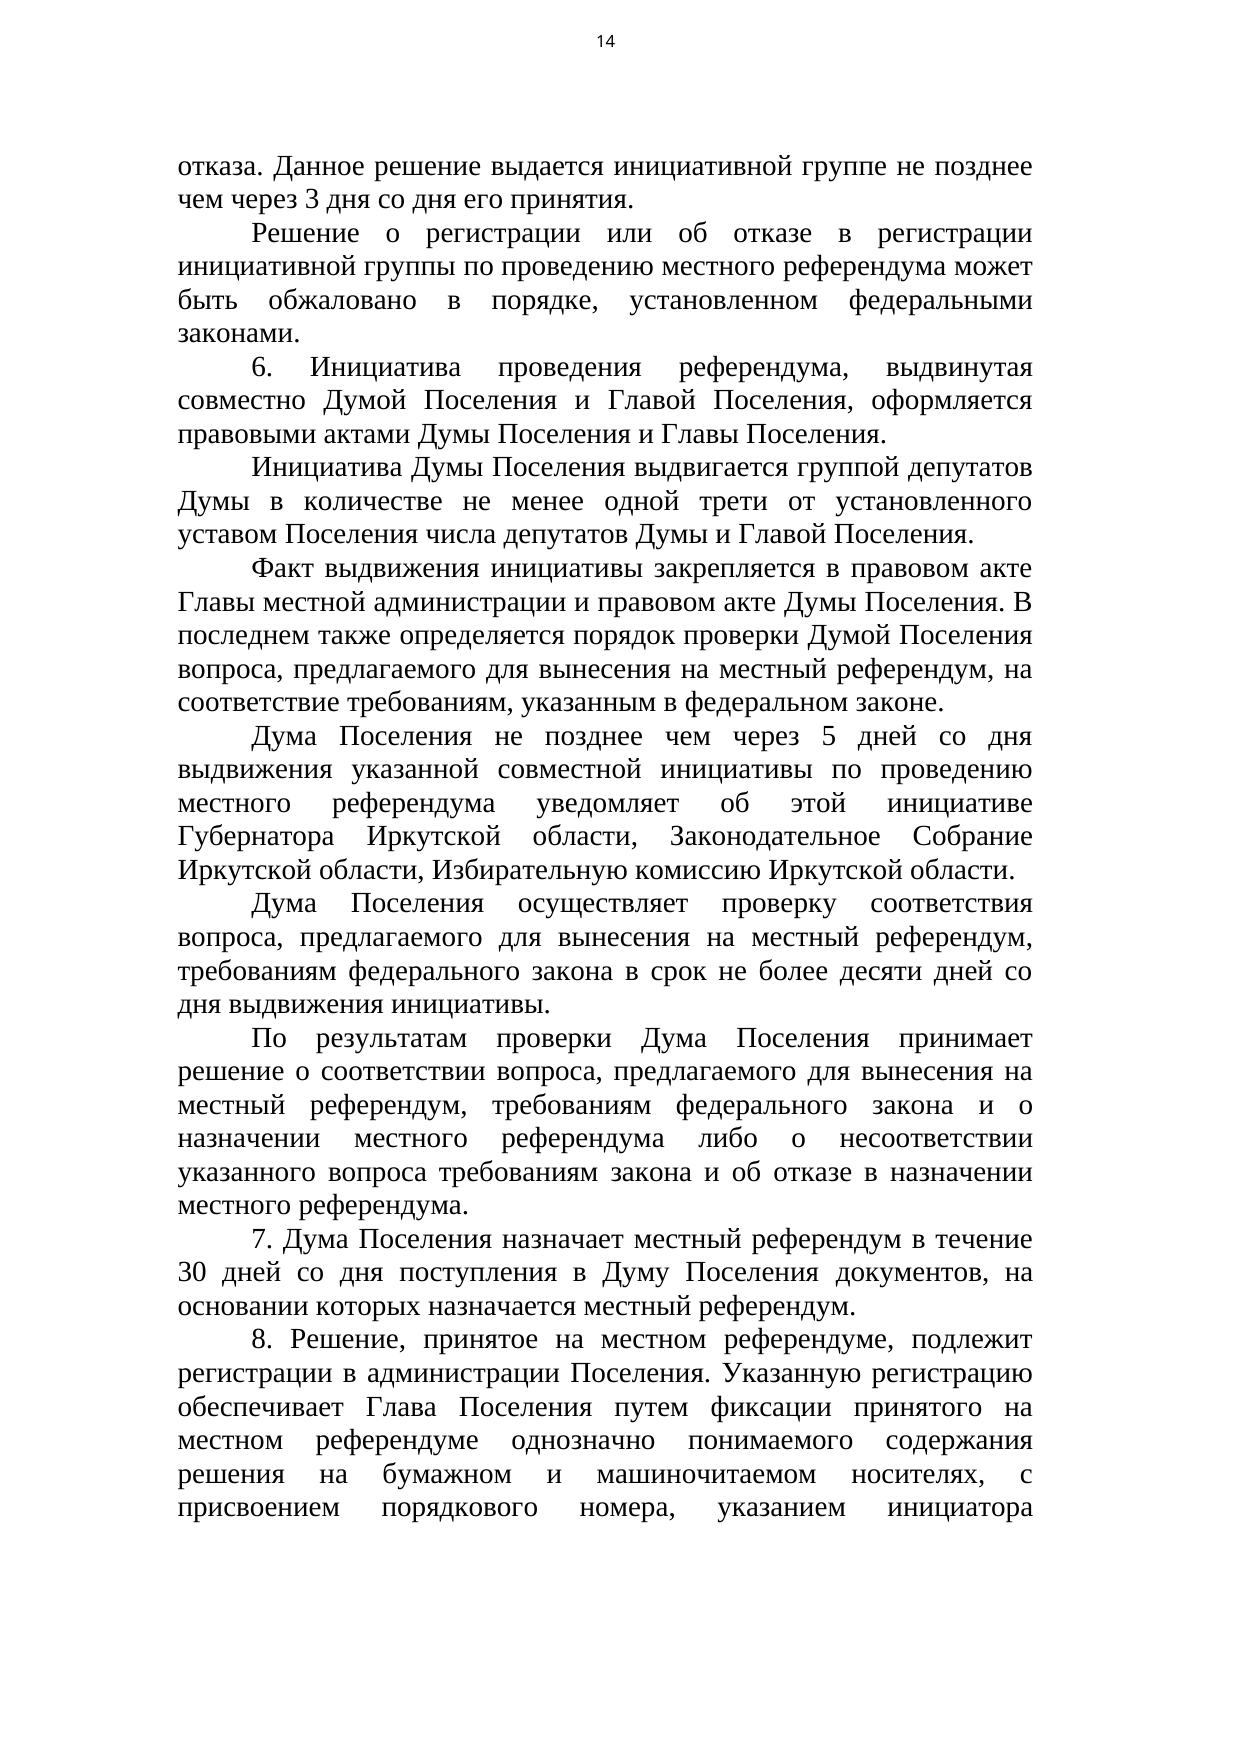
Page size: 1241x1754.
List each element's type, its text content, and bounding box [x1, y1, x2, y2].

text Факт выдвижения инициативы закрепляется в правовом акте Главы местной администрации и правовом акте Думы Поселения. В последнем также определяется порядок проверки Думой Поселения вопроса, предлагаемого для вынесения на местный референдум, на соответствие требованиям, указанным в федеральном законе. [177, 550, 1033, 718]
text 7. Дума Поселения назначает местный референдум в течение 30 дней со дня поступления в Думу Поселения документов, на основании которых назначается местный референдум. [177, 1221, 1033, 1322]
text По результатам проверки Дума Поселения принимает решение о соответствии вопроса, предлагаемого для вынесения на местный референдум, требованиям федерального закона и о назначении местного референдума либо о несоответствии указанного вопроса требованиям закона и об отказе в назначении местного референдума. [177, 1020, 1033, 1221]
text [177, 148, 1033, 215]
text Дума Поселения осуществляет проверку соответствия вопроса, предлагаемого для вынесения на местный референдум, требованиям федерального закона в срок не более десяти дней со дня выдвижения инициативы. [177, 886, 1033, 1020]
text 6. Инициатива проведения референдума, выдвинутая совместно Думой Поселения и Главой Поселения, оформляется правовыми актами Думы Поселения и Главы Поселения. [177, 349, 1033, 449]
text Инициатива Думы Поселения выдвигается группой депутатов Думы в количестве не менее одной трети от установленного уставом Поселения числа депутатов Думы и Главой Поселения. [177, 449, 1033, 550]
text Дума Поселения не позднее чем через 5 дней со дня выдвижения указанной совместной инициативы по проведению местного референдума уведомляет об этой инициативе Губернатора Иркутской области, Законодательное Собрание Иркутской области, Избирательную комиссию Иркутской области. [177, 718, 1033, 886]
text Решение о регистрации или об отказе в регистрации инициативной группы по проведению местного референдума может быть обжаловано в порядке, установленном федеральными законами. [177, 215, 1033, 349]
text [177, 1322, 1033, 1523]
